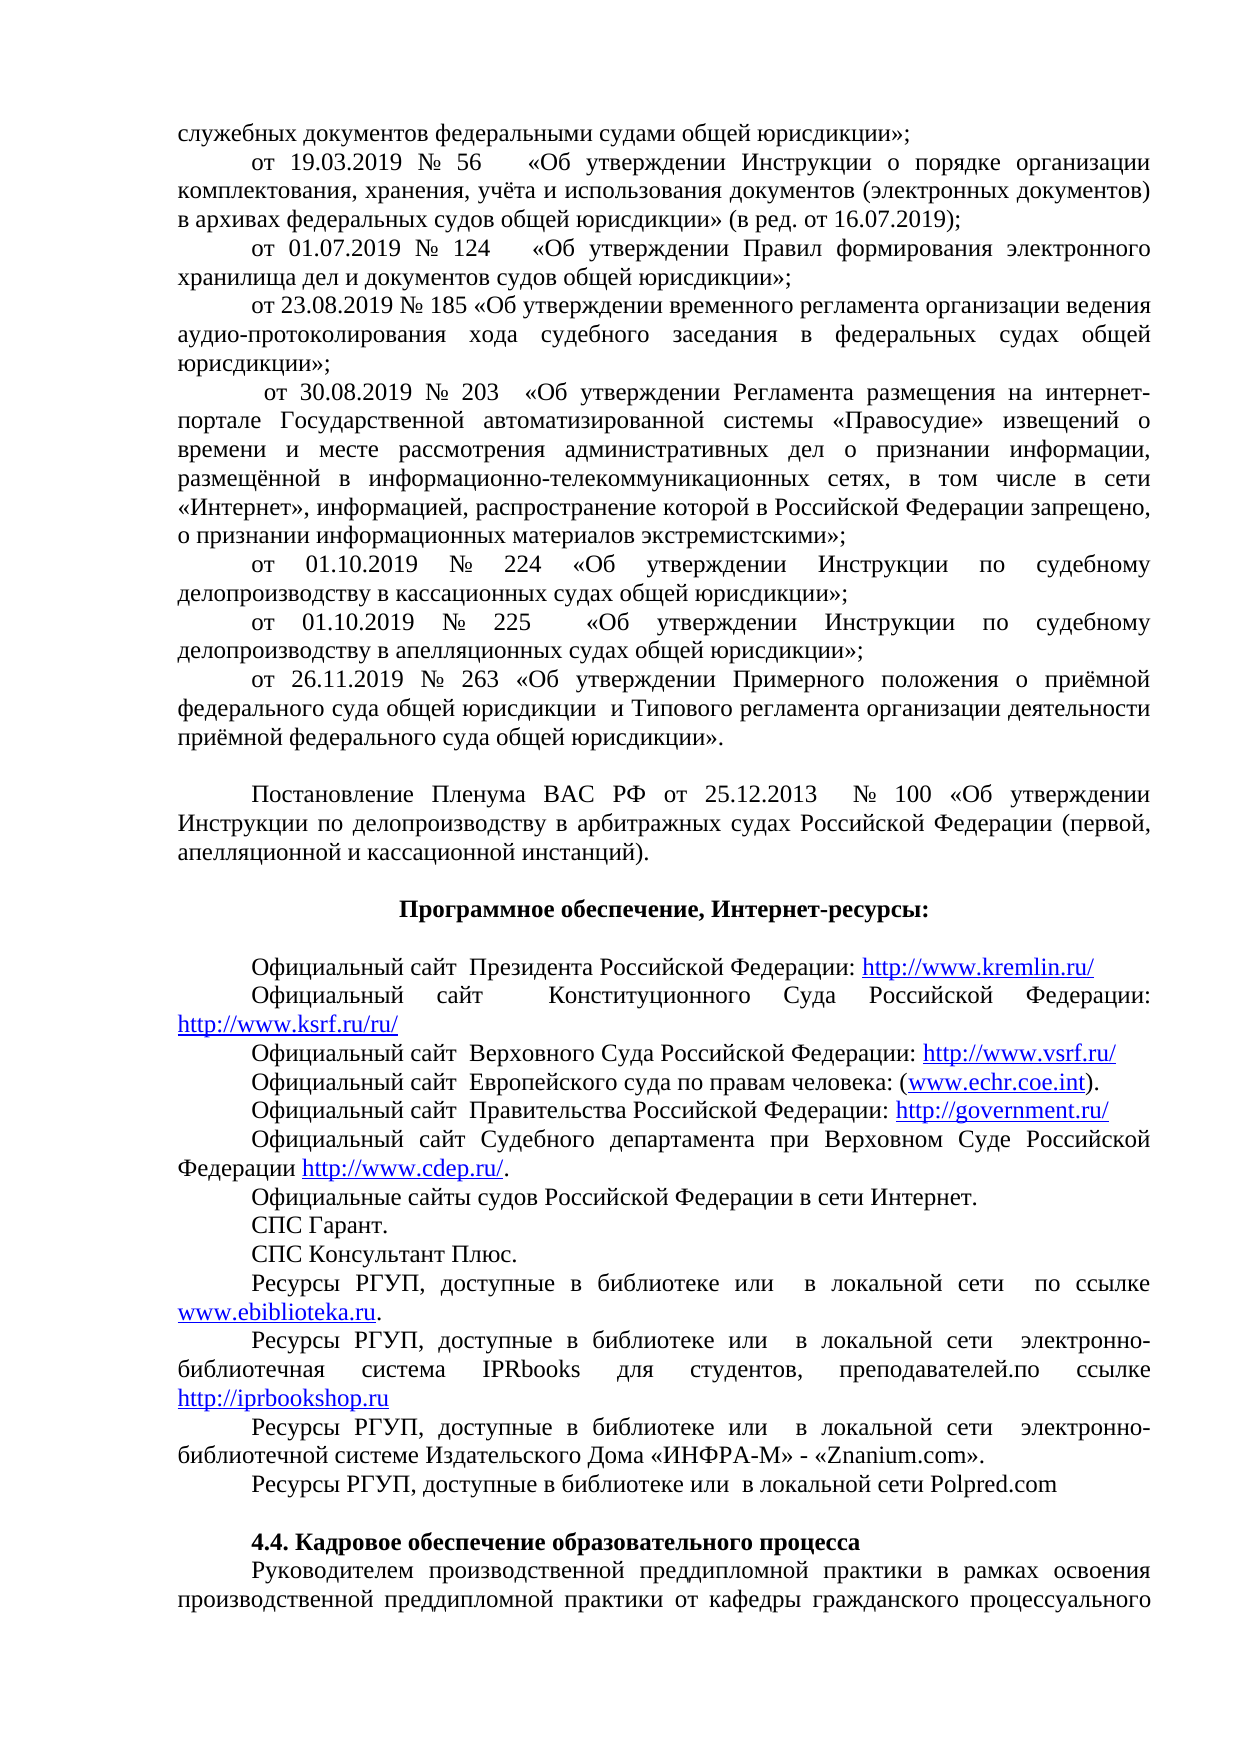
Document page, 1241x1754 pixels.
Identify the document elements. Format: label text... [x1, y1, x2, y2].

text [177, 1556, 1152, 1613]
text от 23.08.2019 № 185 «Об утверждении временного регламента организации ведения аудио-протоколирования хода судебного заседания в федеральных судах общей юрисдикции»; [177, 291, 1152, 377]
text СПС Гарант. [177, 1211, 1152, 1239]
text от 01.10.2019 № 225 «Об утверждении Инструкции по судебному делопроизводству в апелляционных судах общей юрисдикции»; [177, 607, 1152, 664]
text от 01.10.2019 № 224 «Об утверждении Инструкции по судебному делопроизводству в кассационных судах общей юрисдикции»; [177, 549, 1152, 607]
text Официальные сайты судов Российской Федерации в сети Интернет. [177, 1182, 1152, 1211]
text от 26.11.2019 № 263 «Об утверждении Примерного положения о приёмной федерального суда общей юрисдикции и Типового регламента организации деятельности приёмной федерального суда общей юрисдикции». [177, 664, 1152, 751]
text Официальный сайт Судебного департамента при Верховном Суде Российской Федерации http://www.cdep.ru/. [177, 1124, 1152, 1182]
text Программное обеспечение, Интернет-ресурсы: [177, 894, 1152, 923]
text Ресурсы РГУП, доступные в библиотеке или в локальной сети электронно-библиотечная система IPRbooks для студентов, преподавателей.по ссылке http://iprbookshop.ru [177, 1326, 1152, 1412]
text Ресурсы РГУП, доступные в библиотеке или в локальной сети Polpred.com [177, 1469, 1152, 1498]
text 4.4. Кадровое обеспечение образовательного процесса [177, 1527, 1152, 1556]
text Постановление Пленума ВАС РФ от 25.12.2013 № 100 «Об утверждении Инструкции по делопроизводству в арбитражных судах Российской Федерации (первой, апелляционной и кассационной инстанций). [177, 779, 1152, 866]
text от 30.08.2019 № 203 «Об утверждении Регламента размещения на интернет-портале Государственной автоматизированной системы «Правосудие» извещений о времени и месте рассмотрения административных дел о признании информации, размещённой в информационно-телекоммуникационных сетях, в том числе в сети «Интернет», информацией, распространение которой в Российской Федерации запрещено, о признании информационных материалов экстремистскими»; [177, 377, 1152, 549]
text Официальный сайт Правительства Российской Федерации: http://government.ru/ [177, 1096, 1152, 1124]
text Официальный сайт Конституционного Суда Российской Федерации: http://www.ksrf.ru/ru/ [177, 981, 1152, 1038]
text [177, 118, 1152, 147]
text Ресурсы РГУП, доступные в библиотеке или в локальной сети по ссылке www.ebiblioteka.ru. [177, 1268, 1152, 1326]
text от 01.07.2019 № 124 «Об утверждении Правил формирования электронного хранилища дел и документов судов общей юрисдикции»; [177, 233, 1152, 291]
text Официальный сайт Верховного Суда Российской Федерации: http://www.vsrf.ru/ [177, 1038, 1152, 1067]
text Официальный сайт Президента Российской Федерации: http://www.kremlin.ru/ [177, 952, 1152, 981]
text от 19.03.2019 № 56 «Об утверждении Инструкции о порядке организации комплектования, хранения, учёта и использования документов (электронных документов) в архивах федеральных судов общей юрисдикции» (в ред. от 16.07.2019); [177, 147, 1152, 233]
text Официальный сайт Европейского суда по правам человека: (www.echr.coe.int). [177, 1067, 1152, 1096]
text Ресурсы РГУП, доступные в библиотеке или в локальной сети электронно-библиотечной системе Издательского Дома «ИНФРА-М» - «Znanium.com». [177, 1412, 1152, 1469]
text СПС Консультант Плюс. [177, 1239, 1152, 1268]
